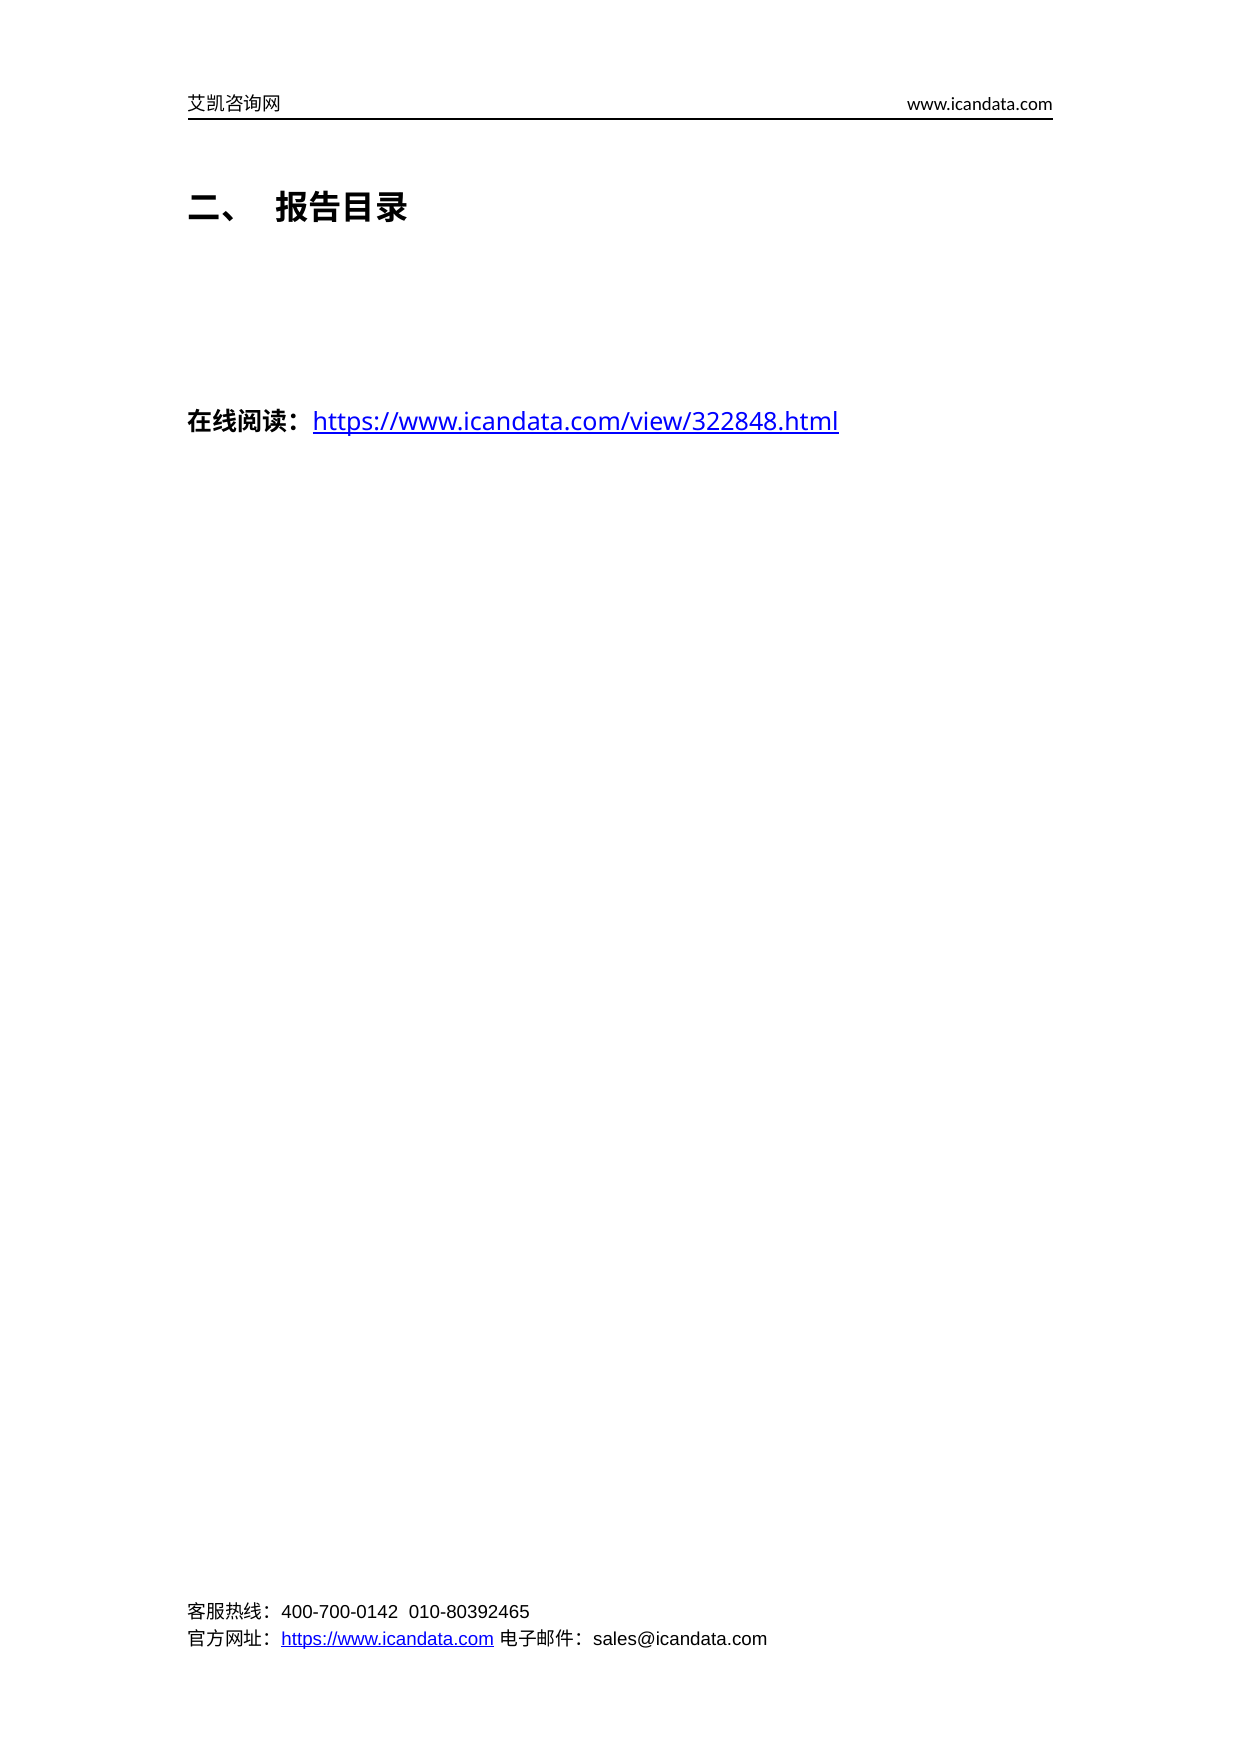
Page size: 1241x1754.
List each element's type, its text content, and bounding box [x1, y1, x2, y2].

text 在线阅读：https://www.icandata.com/view/322848.html [187, 387, 1053, 452]
subtitle 报告目录 [187, 172, 1053, 237]
